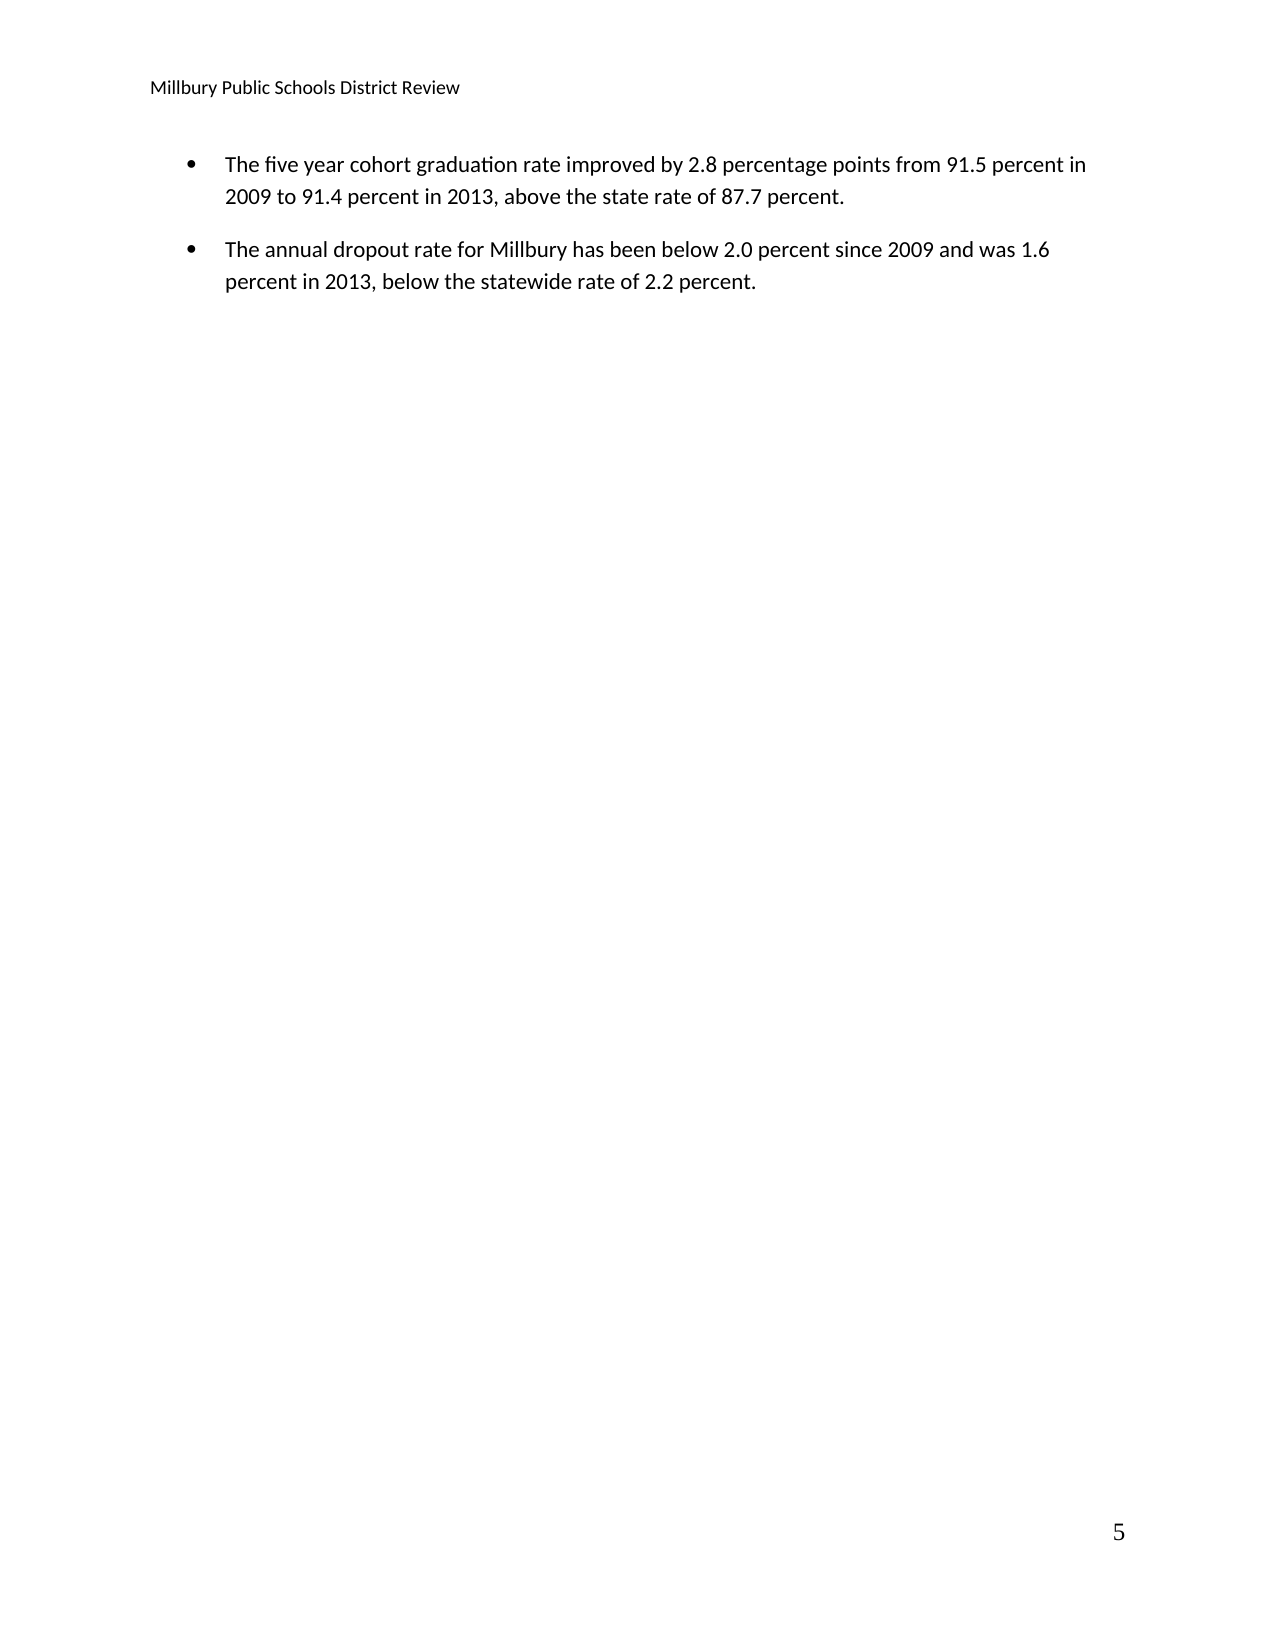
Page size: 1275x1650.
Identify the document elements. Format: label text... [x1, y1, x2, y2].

list The five year cohort graduation rate improved by 2.8 percentage points from 91.5 percent in 2009 to 91.4 percent in 2013, above the state rate of 87.7 percent. [187, 150, 1125, 210]
list The annual dropout rate for Millbury has been below 2.0 percent since 2009 and was 1.6 percent in 2013, below the statewide rate of 2.2 percent. [187, 235, 1125, 295]
